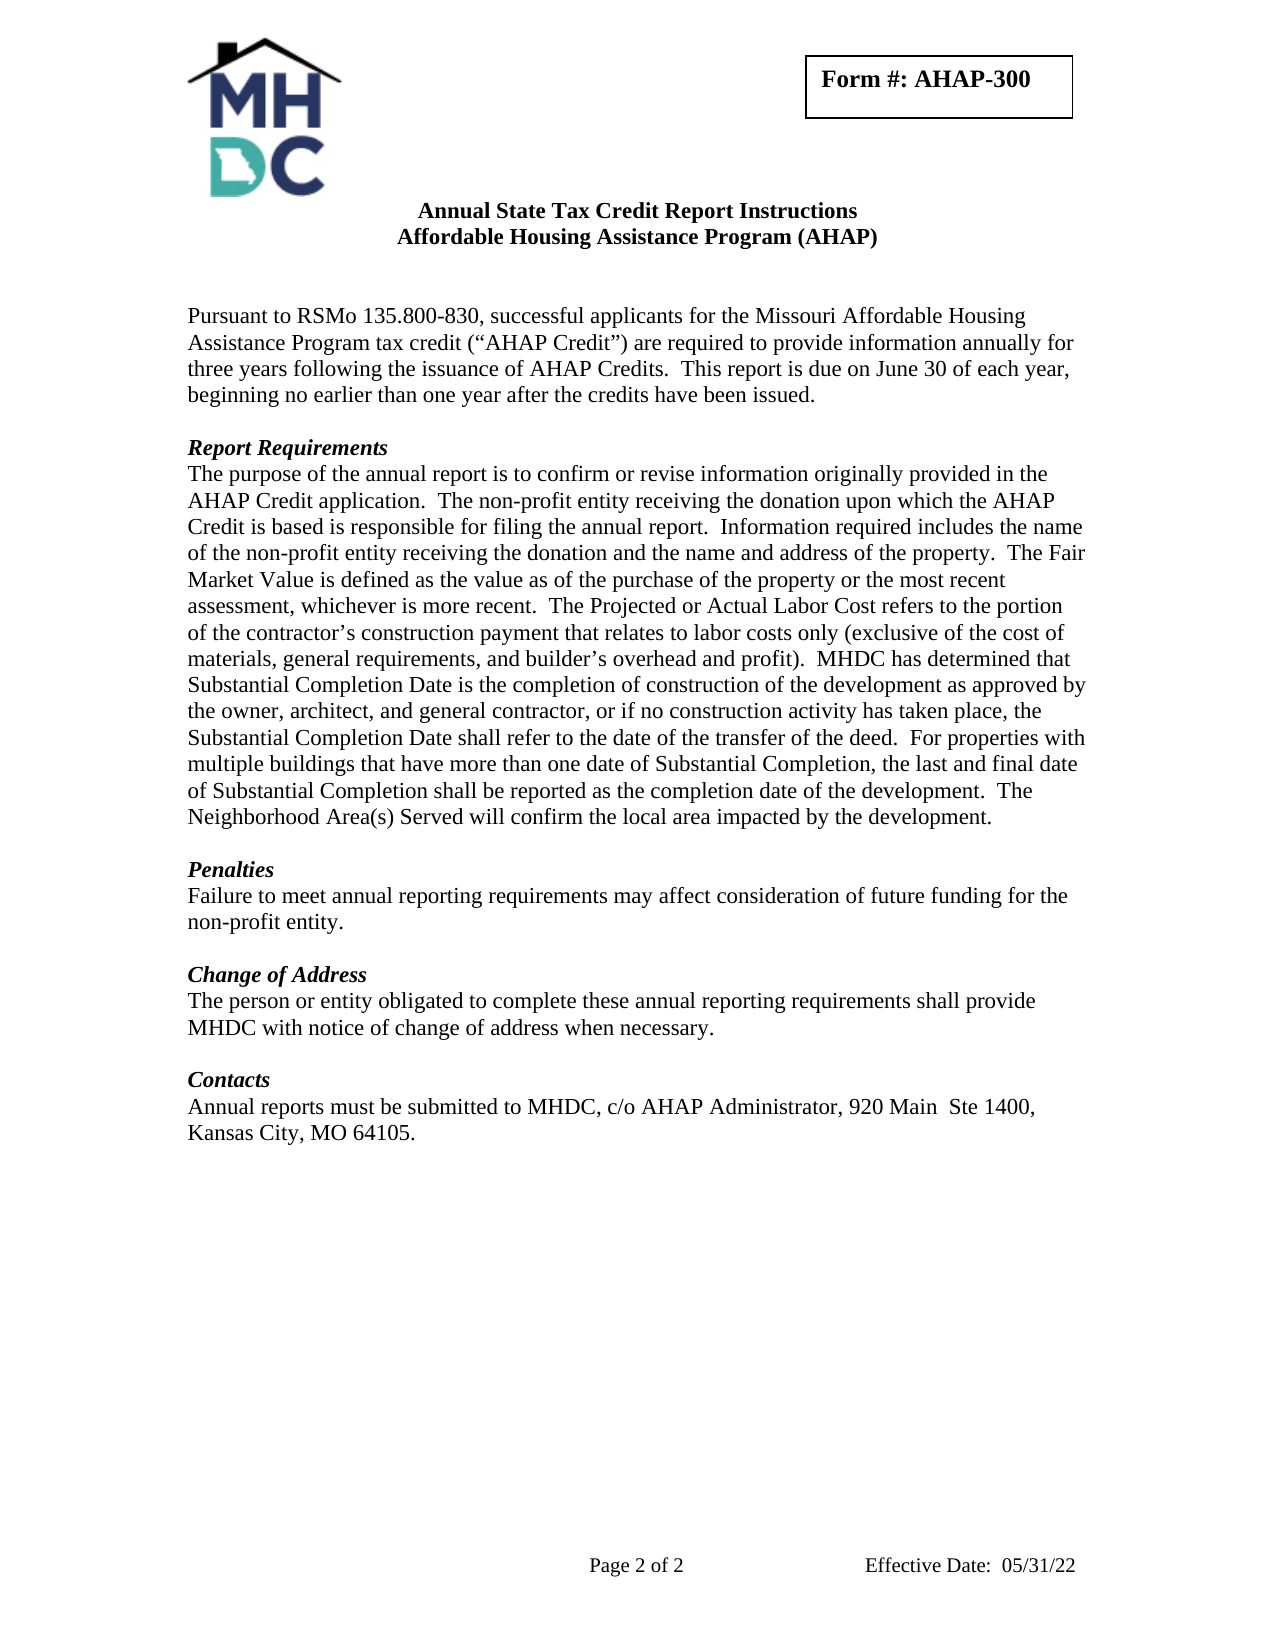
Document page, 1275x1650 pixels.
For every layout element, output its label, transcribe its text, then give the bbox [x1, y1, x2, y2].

text The person or entity obligated to complete these annual reporting requirements shall provide MHDC with notice of change of address when necessary. [187, 987, 1087, 1040]
text Failure to meet annual reporting requirements may affect consideration of future funding for the non-profit entity. [187, 882, 1087, 935]
text Contacts [187, 1067, 1087, 1093]
text Penalties [187, 856, 1087, 882]
text Affordable Housing Assistance Program (AHAP) [187, 223, 1087, 249]
text Report Requirements [187, 434, 1087, 460]
text Pursuant to RSMo 135.800-830, successful applicants for the Missouri Affordable Housing Assistance Program tax credit (“AHAP Credit”) are required to provide information annually for three years following the issuance of AHAP Credits. This report is due on June 30 of each year, beginning no earlier than one year after the credits have been issued. [187, 302, 1087, 408]
text Change of Address [187, 961, 1087, 987]
text The purpose of the annual report is to confirm or revise information originally provided in the AHAP Credit application. The non-profit entity receiving the donation upon which the AHAP Credit is based is responsible for filing the annual report. Information required includes the name of the non-profit entity receiving the donation and the name and address of the property. The Fair Market Value is defined as the value as of the purchase of the property or the most recent assessment, whichever is more recent. The Projected or Actual Labor Cost refers to the portion of the contractor’s construction payment that relates to labor costs only (exclusive of the cost of materials, general requirements, and builder’s overhead and profit). MHDC has determined that Substantial Completion Date is the completion of construction of the development as approved by the owner, architect, and general contractor, or if no construction activity has taken place, the Substantial Completion Date shall refer to the date of the transfer of the deed. For properties with multiple buildings that have more than one date of Substantial Completion, the last and final date of Substantial Completion shall be reported as the completion date of the development. The Neighborhood Area(s) Served will confirm the local area impacted by the development. [187, 460, 1087, 829]
text Annual reports must be submitted to MHDC, c/o AHAP Administrator, 920 Main Ste 1400, Kansas City, MO 64105. [187, 1093, 1087, 1146]
picture [187, 37, 343, 197]
text Tax Credit Report Instructions [187, 197, 1087, 223]
